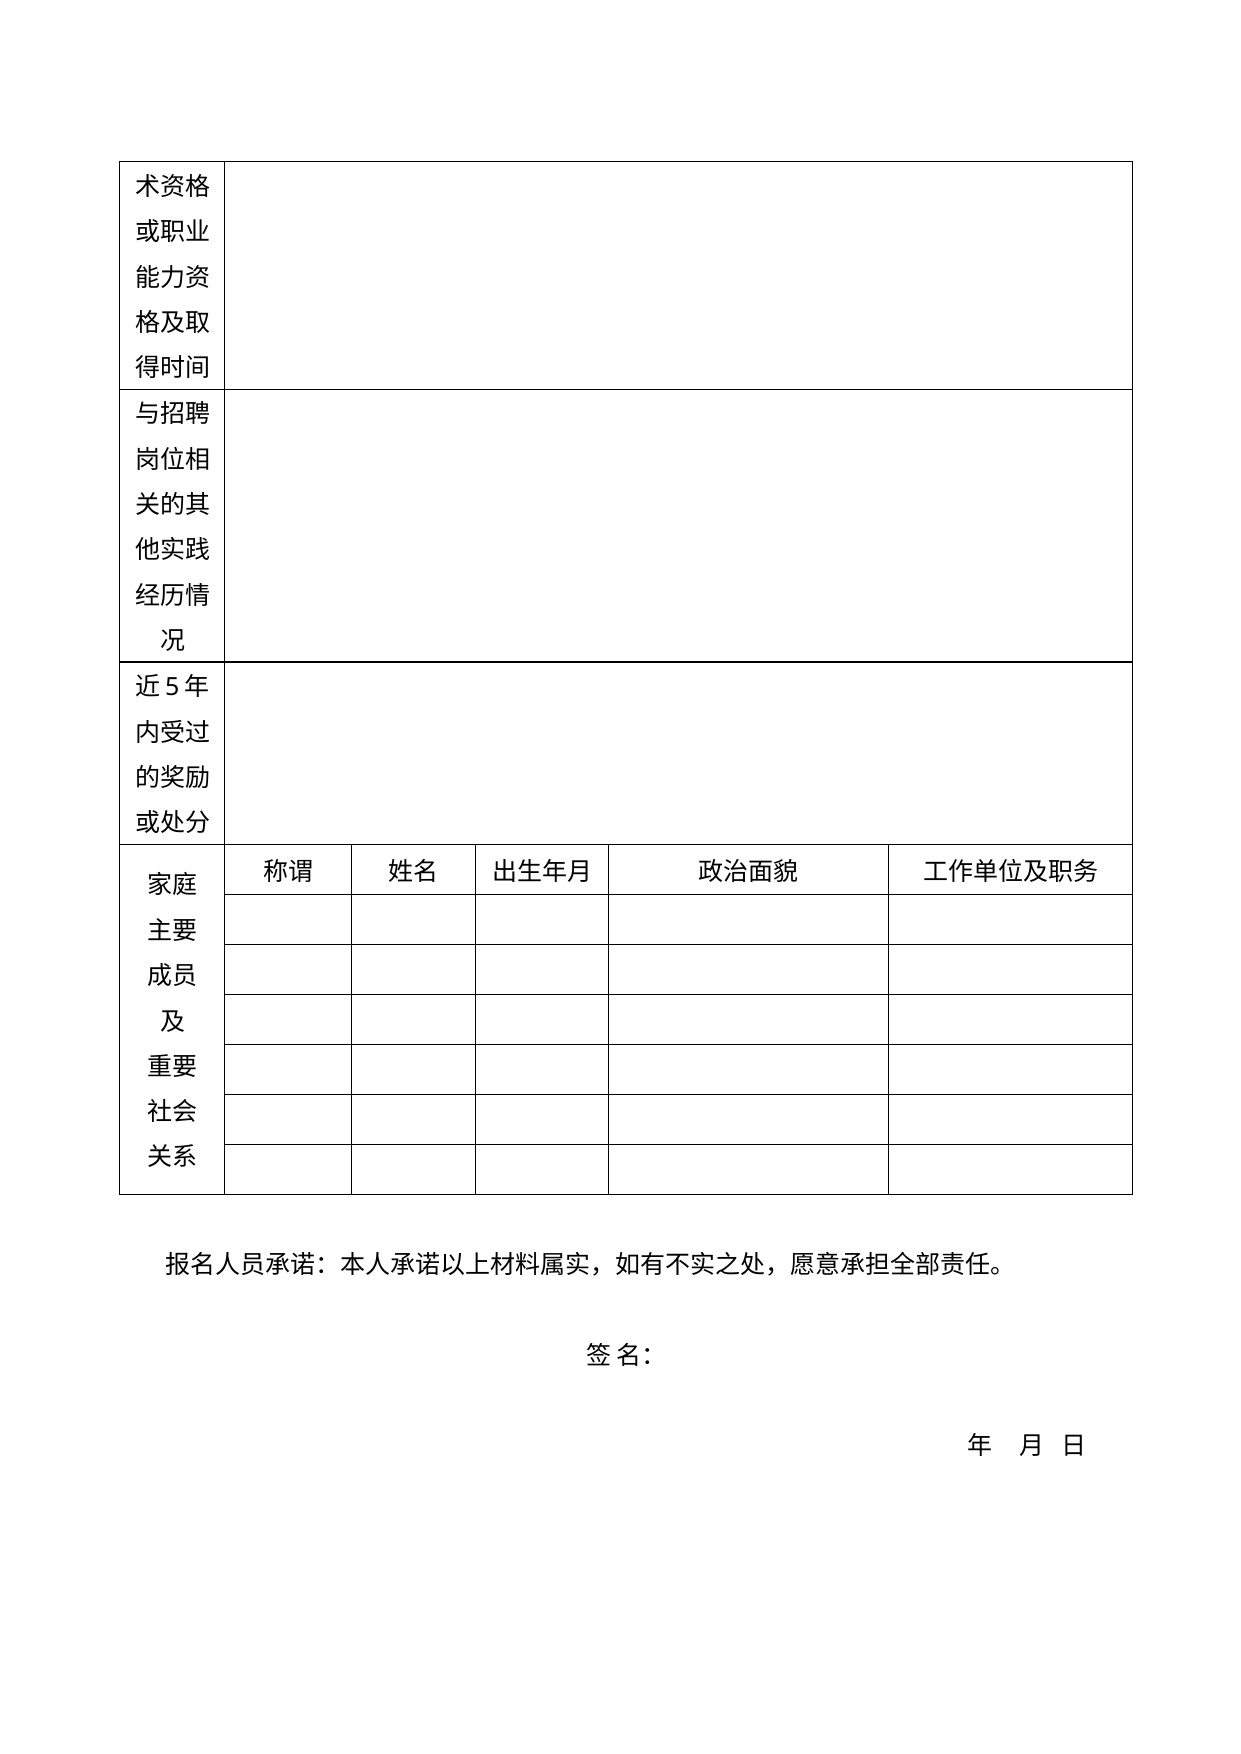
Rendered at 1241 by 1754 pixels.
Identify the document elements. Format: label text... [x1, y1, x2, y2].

table_cell [476, 945, 608, 994]
table_cell [889, 1095, 1132, 1144]
table_cell 家庭 主要 成员 及 重要 社会 关系 [120, 845, 224, 1194]
table_cell [352, 945, 475, 994]
table_cell [225, 1095, 351, 1144]
table_cell [889, 1145, 1132, 1194]
table_cell [352, 1145, 475, 1194]
table_cell [352, 995, 475, 1044]
table_cell [225, 995, 351, 1044]
table_cell [609, 1095, 888, 1144]
table_cell [889, 945, 1132, 994]
table_cell 出生年月 [476, 845, 608, 894]
table_cell 政治面貌 [609, 845, 888, 894]
table_cell 工作单位及职务 [889, 845, 1132, 894]
table_cell [225, 895, 351, 944]
table_cell [352, 895, 475, 944]
table_cell [225, 390, 1132, 661]
table_cell 称谓 [225, 845, 351, 894]
table_cell [225, 663, 1132, 844]
table_cell [225, 1145, 351, 1194]
table_cell [476, 1045, 608, 1094]
text 年 月 日 [165, 1421, 1087, 1467]
table_cell 姓名 [352, 845, 475, 894]
table_cell [609, 995, 888, 1044]
table_cell 近5年内受过的奖励或处分 [120, 663, 224, 844]
table_cell [225, 1045, 351, 1094]
table_cell [889, 895, 1132, 944]
table_cell [476, 1145, 608, 1194]
table_cell [476, 1095, 608, 1144]
table_cell [609, 895, 888, 944]
text 签 名： [165, 1331, 1087, 1376]
table_cell 与招聘岗位相关的其他实践经历情况 [120, 390, 224, 661]
table_cell 专业技术资格或职业能力资格及取得时间 [120, 162, 224, 388]
table_cell [352, 1045, 475, 1094]
table_cell [225, 162, 1132, 388]
table_cell [609, 1145, 888, 1194]
table_cell [225, 945, 351, 994]
table_cell [476, 995, 608, 1044]
table_cell [889, 995, 1132, 1044]
text 报名人员承诺：本人承诺以上材料属实，如有不实之处，愿意承担全部责任。 [165, 1240, 1087, 1285]
table_cell [352, 1095, 475, 1144]
table_cell [609, 945, 888, 994]
table_cell [889, 1045, 1132, 1094]
table_cell [609, 1045, 888, 1094]
table_cell [476, 895, 608, 944]
